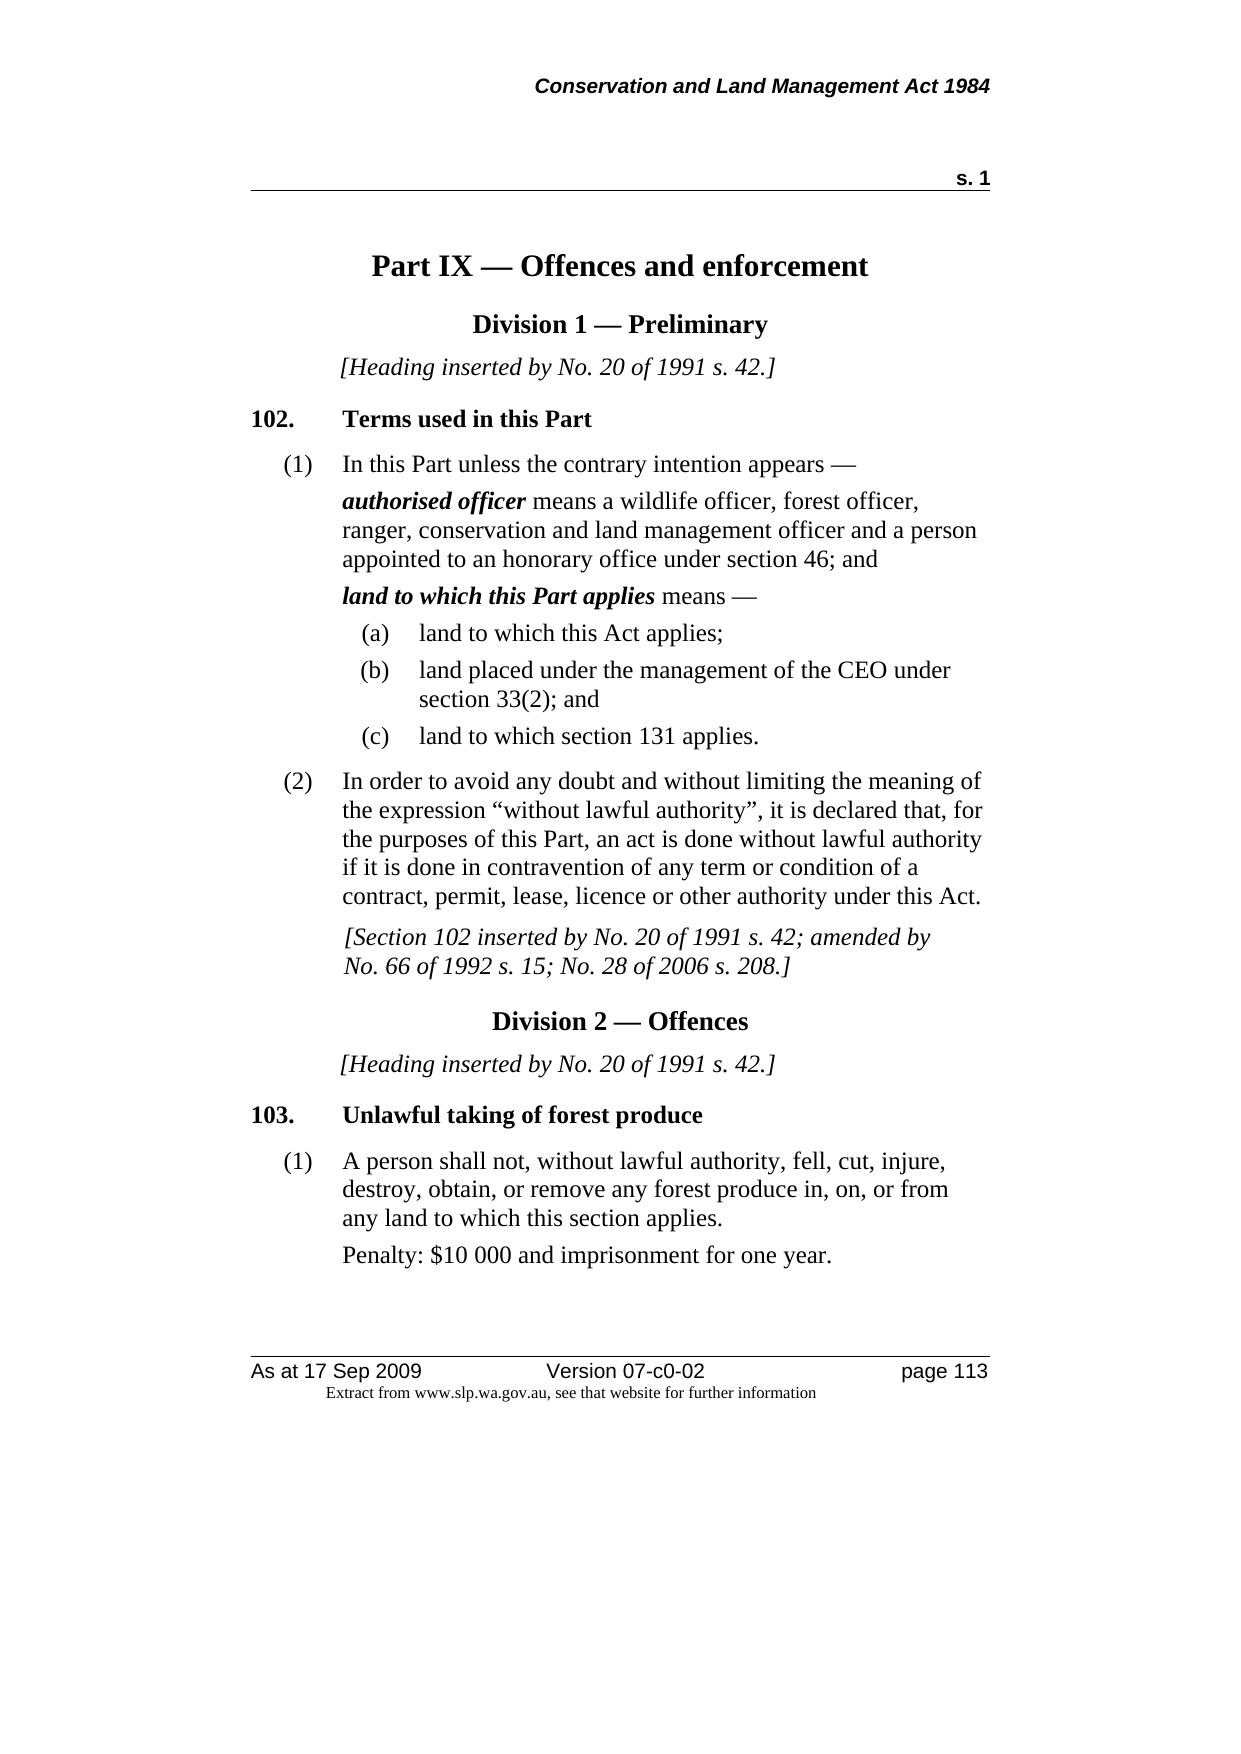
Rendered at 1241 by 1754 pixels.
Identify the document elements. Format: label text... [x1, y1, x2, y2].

text (a) land to which this Act applies; [251, 618, 990, 647]
text (1) A person shall not, without lawful authority, fell, cut, injure, destroy, obtain, or remove any forest produce in, on, or from any land to which this section applies. [251, 1146, 990, 1232]
subtitle Division 1 — Preliminary [251, 308, 990, 339]
subtitle Part IX — Offences and enforcement [251, 247, 990, 283]
subtitle 103. Unlawful taking of forest produce [251, 1100, 990, 1129]
text authorised officer means a wildlife officer, forest officer, ranger, conservation and land management officer and a person appointed to an honorary office under section 46; and [251, 486, 990, 572]
subtitle [Heading inserted by No. 20 of 1991 s. 42.] [251, 352, 990, 381]
subtitle Division 2 — Offences [251, 1005, 990, 1036]
text (b) land placed under the management of the CEO under section 33(2); and [251, 655, 990, 712]
text land to which this Part applies means — [251, 581, 990, 609]
text [Section 102 inserted by No. 20 of 1991 s. 42; amended by No. 66 of 1992 s. 15; No. 28 of 2006 s. 208.] [251, 922, 990, 980]
subtitle 102. Terms used in this Part [251, 404, 990, 432]
text (2) In order to avoid any doubt and without limiting the meaning of the expression “without lawful authority”, it is declared that, for the purposes of this Part, an act is done without lawful authority if it is done in contravention of any term or condition of a contract, permit, lease, licence or other authority under this Act. [251, 766, 990, 910]
text Penalty: $10 000 and imprisonment for one year. [251, 1240, 990, 1269]
text (1) In this Part unless the contrary intention appears — [251, 449, 990, 478]
text (c) land to which section 131 applies. [251, 721, 990, 749]
subtitle [Heading inserted by No. 20 of 1991 s. 42.] [251, 1049, 990, 1077]
